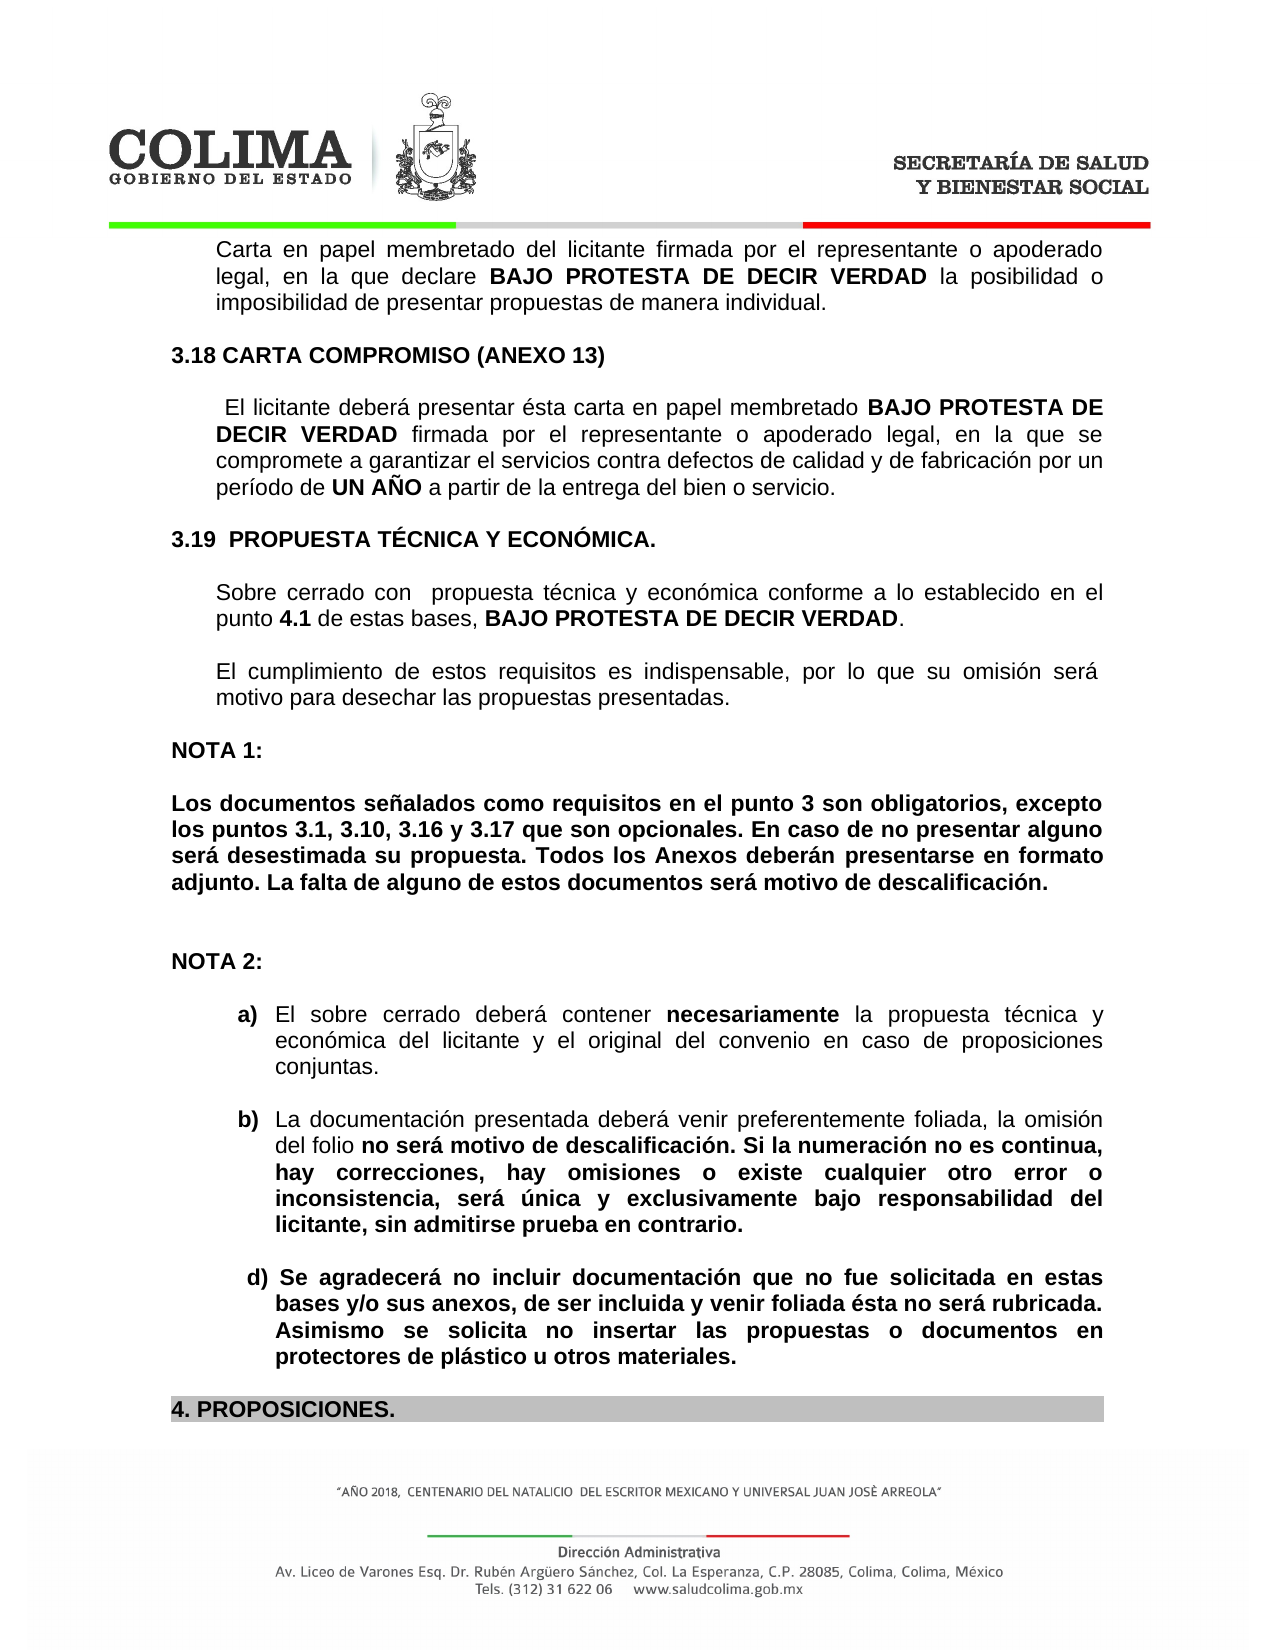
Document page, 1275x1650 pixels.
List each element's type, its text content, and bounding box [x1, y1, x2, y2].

text NOTA 2: [171, 948, 1104, 974]
text El cumplimiento de estos requisitos es indispensable, por lo que su omisión será motivo para desechar las propuestas presentadas. [216, 658, 1098, 711]
text Carta en papel membretado del licitante firmada por el representante o apoderado legal, en la que declare BAJO PROTESTA DE DECIR VERDAD la posibilidad o imposibilidad de presentar propuestas de manera individual. [216, 236, 1104, 315]
list La documentación presentada deberá venir preferentemente foliada, la omisión del folio no será motivo de descalificación. Si la numeración no es continua, hay correcciones, hay omisiones o existe cualquier otro error o inconsistencia, será única y exclusivamente bajo responsabilidad del licitante, sin admitirse prueba en contrario. [237, 1106, 1104, 1238]
text Sobre cerrado con propuesta técnica y económica conforme a lo establecido en el punto 4.1 de estas bases, BAJO PROTESTA DE DECIR VERDAD. [216, 579, 1104, 632]
text 3.18 CARTA COMPROMISO (ANEXO 13) [171, 342, 1104, 368]
text NOTA 1: [171, 737, 1104, 763]
text El licitante deberá presentar ésta carta en papel membretado BAJO PROTESTA DE DECIR VERDAD firmada por el representante o apoderado legal, en la que se compromete a garantizar el servicios contra defectos de calidad y de fabricación por un período de UN AÑO a partir de la entrega del bien o servicio. [201, 394, 1104, 500]
text Los documentos señalados como requisitos en el punto 3 son obligatorios, excepto los puntos 3.1, 3.10, 3.16 y 3.17 que son opcionales. En caso de no presentar alguno será desestimada su propuesta. Todos los Anexos deberán presentarse en formato adjunto. La falta de alguno de estos documentos será motivo de descalificación. [171, 790, 1104, 895]
picture [0, 7, 1261, 238]
text 4. PROPOSICIONES. [171, 1396, 1104, 1422]
text d) Se agradecerá no incluir documentación que no fue solicitada en estas bases y/o sus anexos, de ser incluida y venir foliada ésta no será rubricada. Asimismo se solicita no insertar las propuestas o documentos en protectores de plástico u otros materiales. [247, 1264, 1104, 1369]
list El sobre cerrado deberá contener necesariamente la propuesta técnica y económica del licitante y el original del convenio en caso de proposiciones conjuntas. [237, 1001, 1104, 1079]
picture [27, 1449, 1249, 1650]
text 3.19 PROPUESTA TÉCNICA Y ECONÓMICA. [171, 526, 1104, 552]
